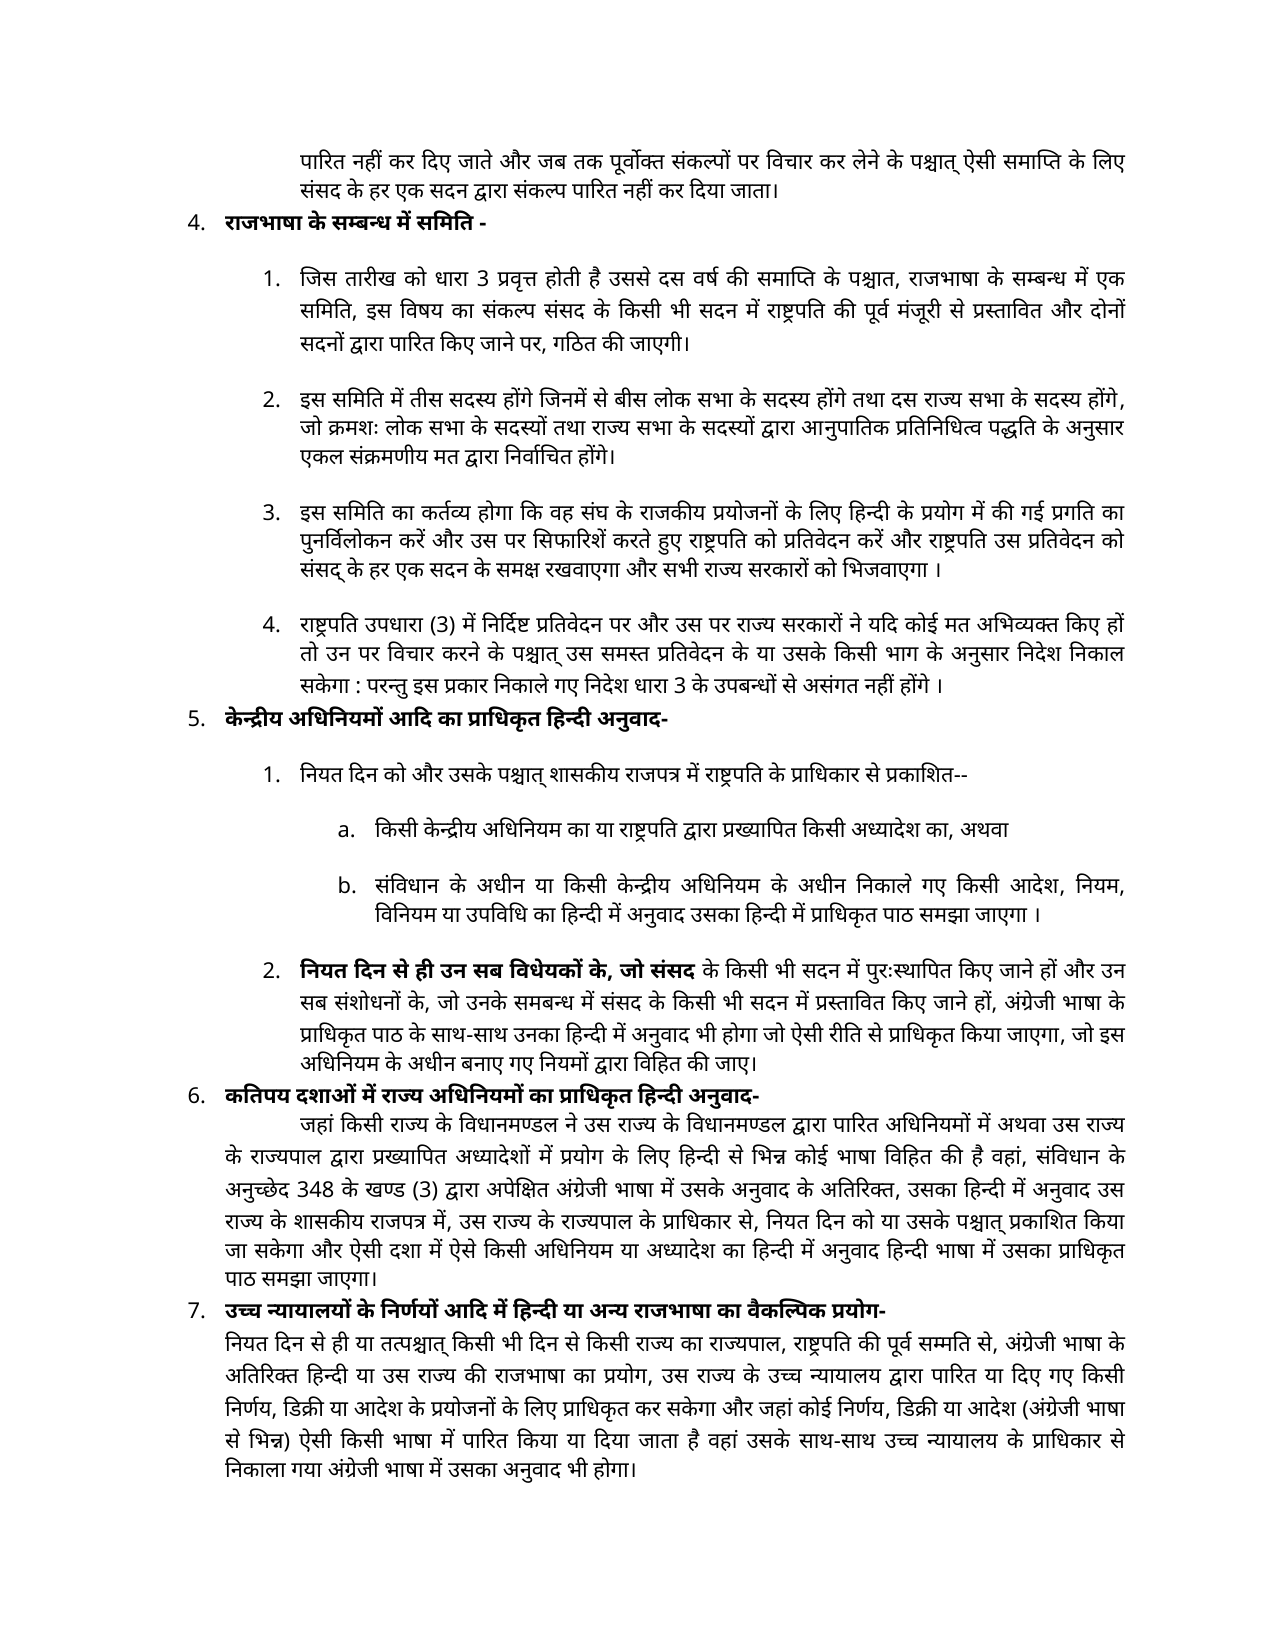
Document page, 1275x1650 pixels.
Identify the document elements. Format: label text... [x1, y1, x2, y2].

list नियत दिन को और उसके पश्चात्‌ शासकीय राजपत्र में राष्ट्रपति के प्राधिकार से प्रकाशित-- [262, 758, 1125, 791]
list राष्ट्रपति उपधारा (3) में निर्दिष्ट प्रतिवेदन पर और उस पर राज्य सरकारों ने यदि कोई मत अभिव्यक्त किए हों तो उन पर विचार करने के पश्चात्‌ उस समस्त प्रतिवेदन के या उसके किसी भाग के अनुसार निदेश निकाल सकेगा : परन्तु इस प्रकार निकाले गए निदेश धारा 3 के उपबन्धों से असंगत नहीं होंगे । [262, 609, 1125, 703]
list कतिपय दशाओं में राज्य अधिनियमों का प्राधिकृत हिन्दी अनुवाद- [187, 1080, 1125, 1113]
list राजभाषा के सम्बन्ध में समिति - [187, 207, 1125, 239]
list उच्च न्यायालयों के निर्णयों आदि में हिन्दी या अन्य राजभाषा का वैकल्पिक प्रयोग- [187, 1296, 1125, 1328]
list किसी केन्द्रीय अधिनियम का या राष्ट्रपति द्वारा प्रख्यापित किसी अध्यादेश का, अथवा [337, 814, 1125, 847]
list इस समिति का कर्तव्य होगा कि वह संघ के राजकीय प्रयोजनों के लिए हिन्दी के प्रयोग में की गई प्रगति का पुनर्विलोकन करें और उस पर सिफारिशें करते हुए राष्ट्रपति को प्रतिवेदन करें और राष्ट्रपति उस प्रतिवेदन को संसद् के हर एक सदन के समक्ष रखवाएगा और सभी राज्य सरकारों को भिजवाएगा । [262, 496, 1125, 586]
text नियत दिन से ही या तत्पश्चात्‌ किसी भी दिन से किसी राज्य का राज्यपाल, राष्ट्रपति की पूर्व सम्मति से, अंग्रेजी भाषा के अतिरिक्त हिन्दी या उस राज्य की राजभाषा का प्रयोग, उस राज्य के उच्च न्यायालय द्वारा पारित या दिए गए किसी निर्णय, डिक्री या आदेश के प्रयोजनों के लिए प्राधिकृत कर सकेगा और जहां कोई निर्णय, डिक्री या आदेश (अंग्रेजी भाषा से भिन्न) ऐसी किसी भाषा में पारित किया या दिया जाता है वहां उसके साथ-साथ उच्च न्यायालय के प्राधिकार से निकाला गया अंग्रेजी भाषा में उसका अनुवाद भी होगा। [225, 1328, 1125, 1486]
list केन्द्रीय अधिनियमों आदि का प्राधिकृत हिन्दी अनुवाद- [187, 703, 1125, 735]
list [262, 150, 1125, 207]
list इस समिति में तीस सदस्य होंगे जिनमें से बीस लोक सभा के सदस्य होंगे तथा दस राज्य सभा के सदस्य होंगे, जो क्रमशः लोक सभा के सदस्यों तथा राज्य सभा के सदस्यों द्वारा आनुपातिक प्रतिनिधित्व पद्धति के अनुसार एकल संक्रमणीय मत द्वारा निर्वाचित होंगे। [262, 383, 1125, 473]
text जहां किसी राज्य के विधानमण्डल ने उस राज्य के विधानमण्डल द्वारा पारित अधिनियमों में अथवा उस राज्य के राज्यपाल द्वारा प्रख्यापित अध्यादेशों में प्रयोग के लिए हिन्दी से भिन्न कोई भाषा विहित की है वहां, संविधान के अनुच्छेद 348 के खण्ड (3) द्वारा अपेक्षित अंग्रेजी भाषा में उसके अनुवाद के अतिरिक्त, उसका हिन्दी में अनुवाद उस राज्य के शासकीय राजपत्र में, उस राज्य के राज्यपाल के प्राधिकार से, नियत दिन को या उसके पश्चात्‌ प्रकाशित किया जा सकेगा और ऐसी दशा में ऐसे किसी अधिनियम या अध्यादेश का हिन्दी में अनुवाद हिन्दी भाषा में उसका प्राधिकृत पाठ समझा जाएगा। [225, 1113, 1125, 1296]
list संविधान के अधीन या किसी केन्द्रीय अधिनियम के अधीन निकाले गए किसी आदेश, नियम, विनियम या उपविधि का हिन्दी में अनुवाद उसका हिन्दी में प्राधिकृत पाठ समझा जाएगा । [337, 870, 1125, 931]
list नियत दिन से ही उन सब विधेयकों के, जो संसद के किसी भी सदन में पुरःस्थापित किए जाने हों और उन सब संशोधनों के, जो उनके समबन्ध में संसद के किसी भी सदन में प्रस्तावित किए जाने हों, अंग्रेजी भाषा के प्राधिकृत पाठ के साथ-साथ उनका हिन्दी में अनुवाद भी होगा जो ऐसी रीति से प्राधिकृत किया जाएगा, जो इस अधिनियम के अधीन बनाए गए नियमों द्वारा विहित की जाए। [262, 954, 1125, 1080]
list जिस तारीख को धारा 3 प्रवृत्त होती है उससे दस वर्ष की समाप्ति के पश्चात, राजभाषा के सम्बन्ध में एक समिति, इस विषय का संकल्प संसद के किसी भी सदन में राष्ट्रपति की पूर्व मंजूरी से प्रस्तावित और दोनों सदनों द्वारा पारित किए जाने पर, गठित की जाएगी। [262, 263, 1125, 360]
